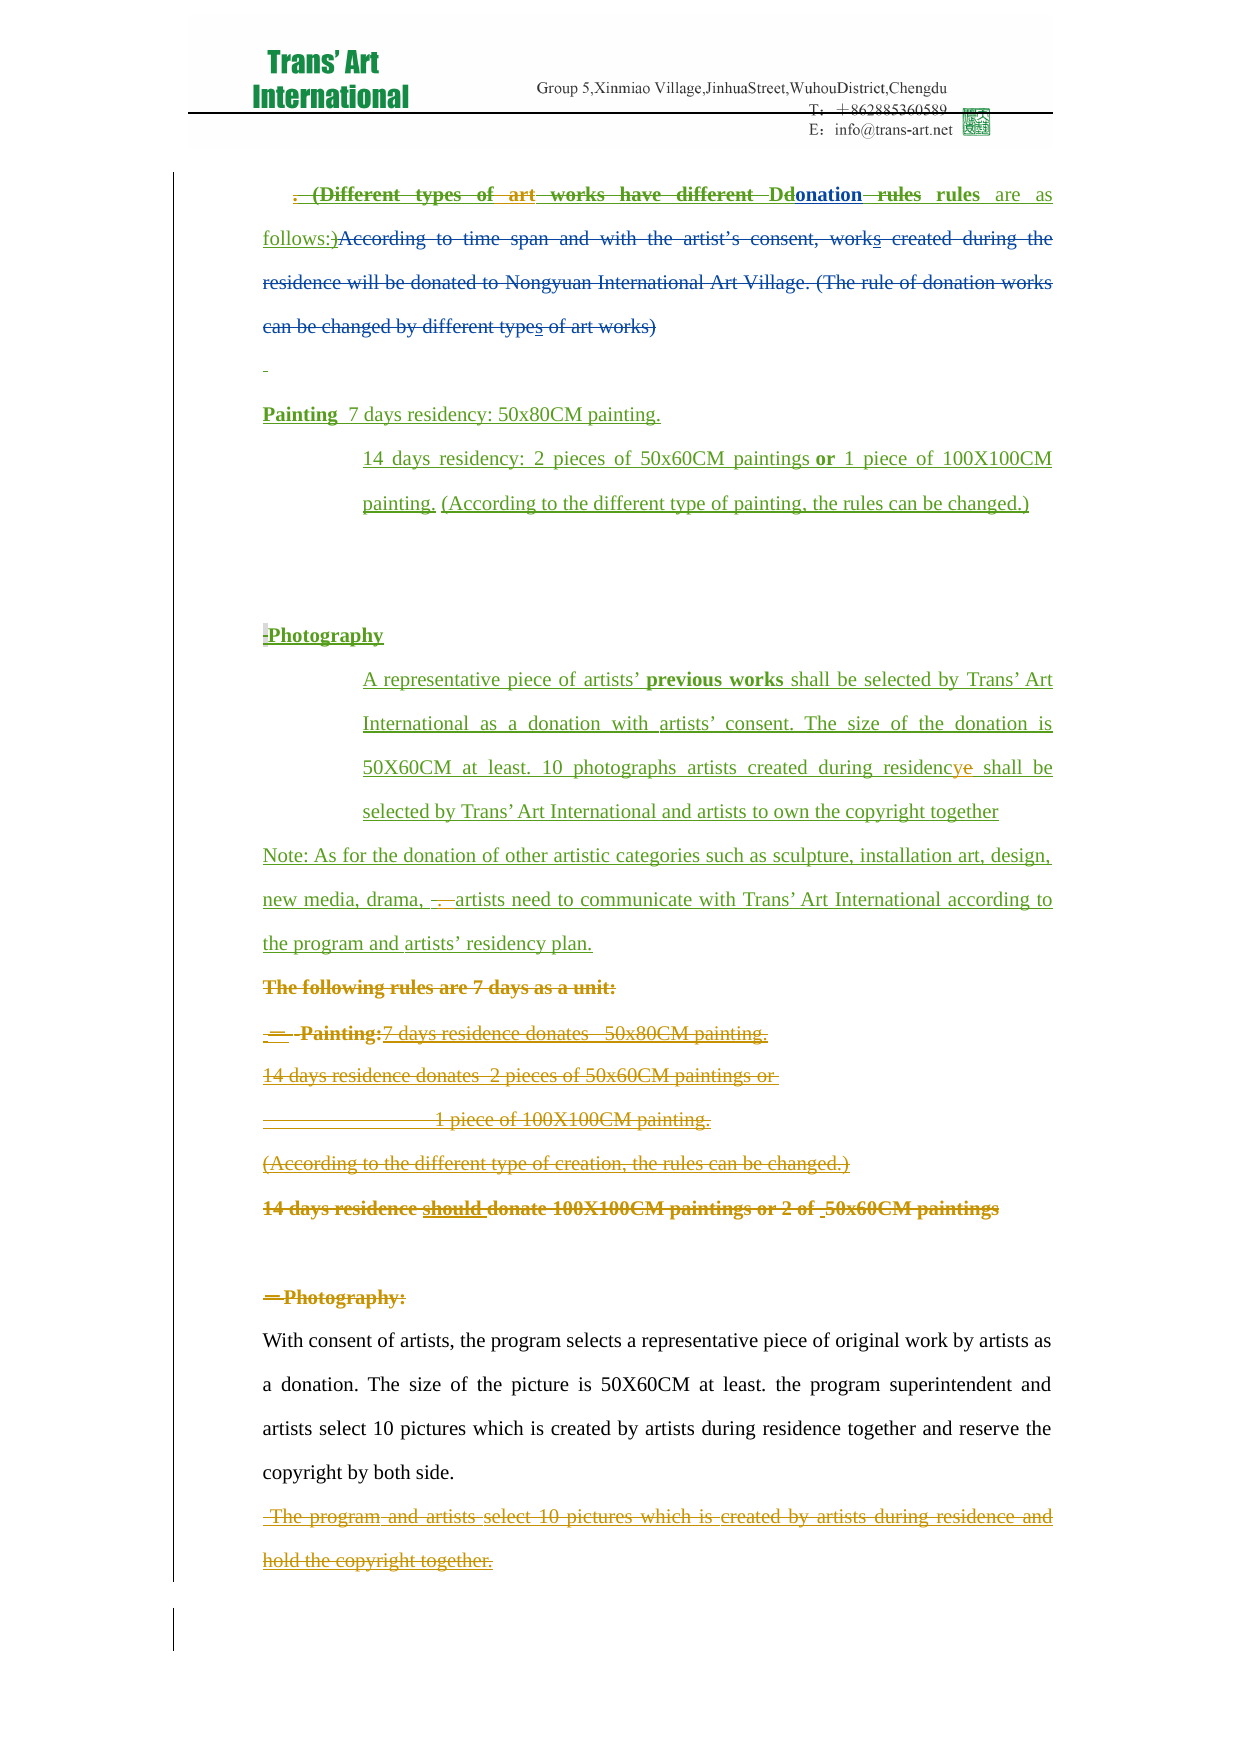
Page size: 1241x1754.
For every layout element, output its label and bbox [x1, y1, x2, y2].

picture [187, 15, 1054, 149]
